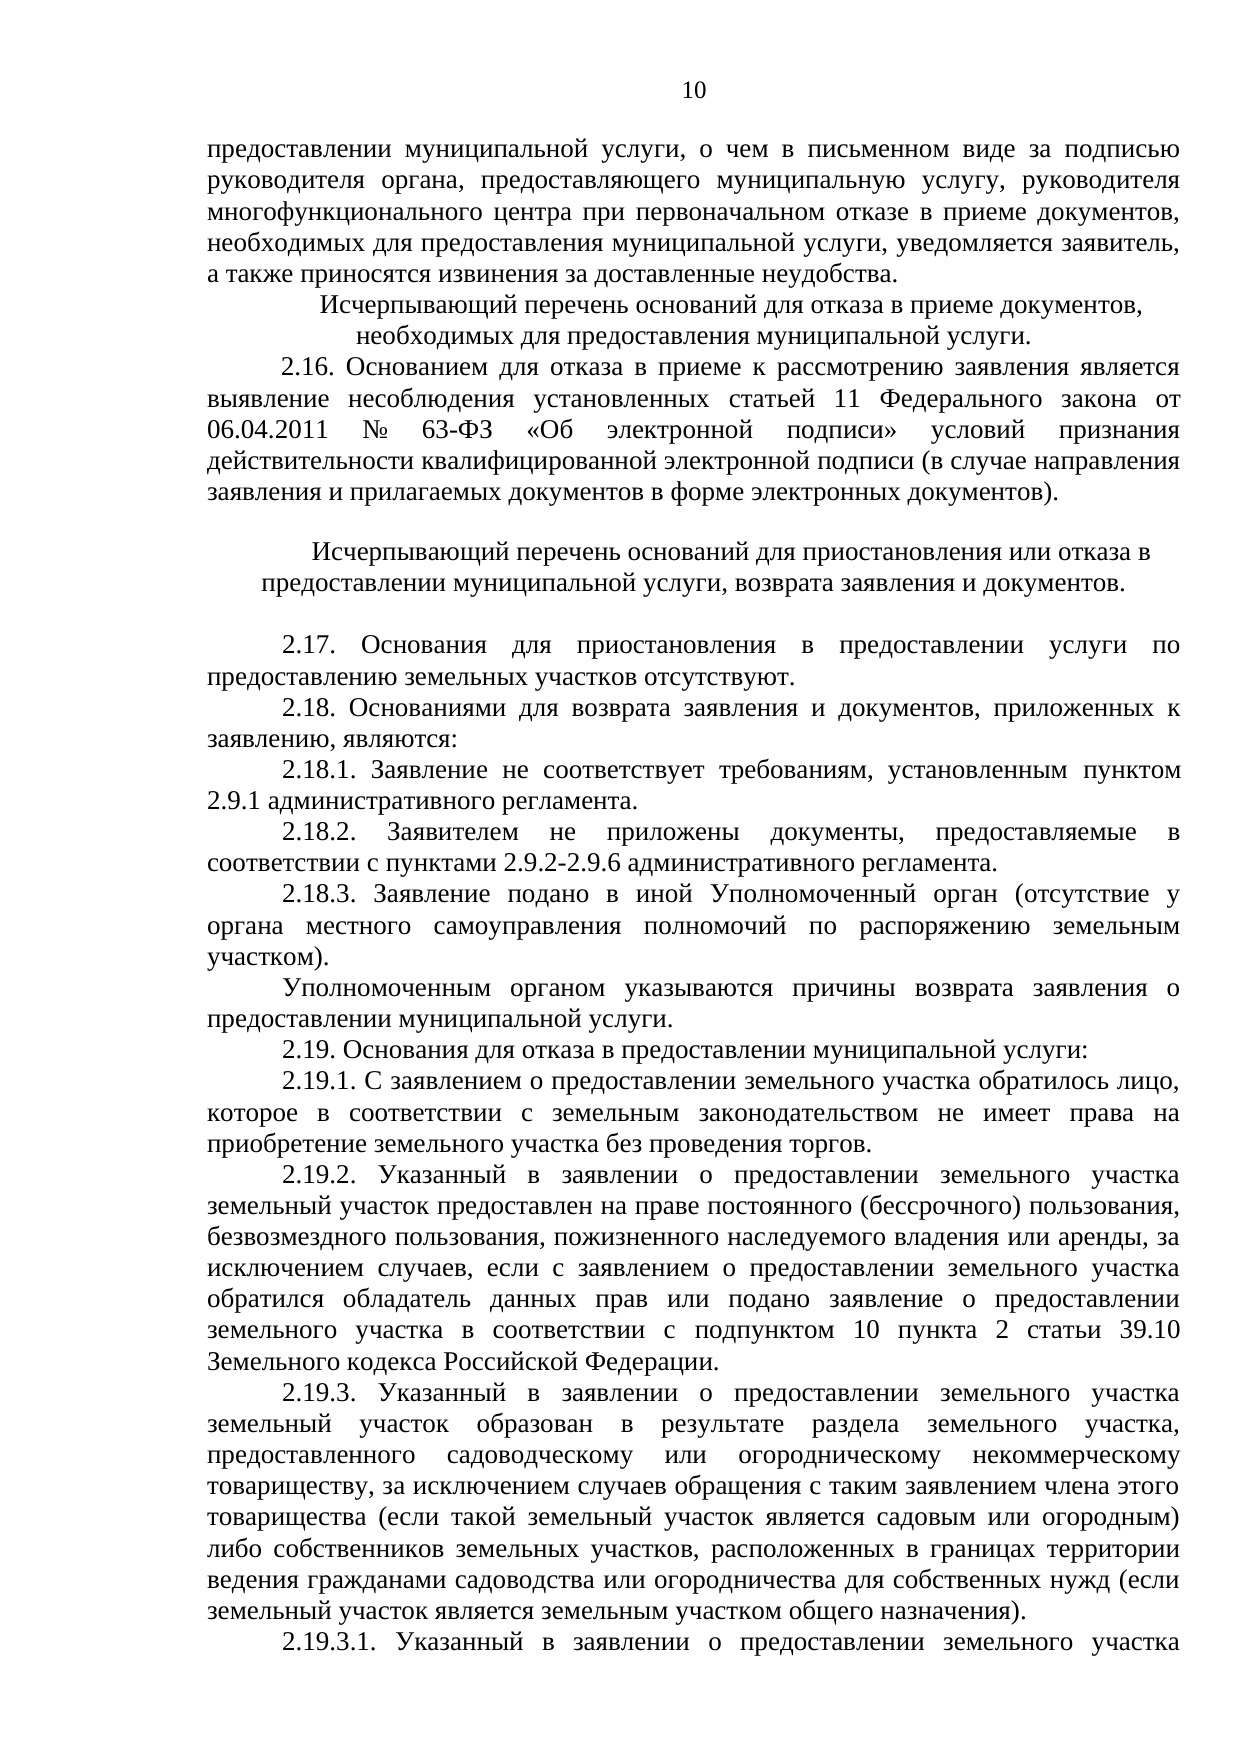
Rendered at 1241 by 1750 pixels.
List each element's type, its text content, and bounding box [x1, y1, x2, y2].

text Исчерпывающий перечень оснований для приостановления или отказа в предоставлении муниципальной услуги, возврата заявления и документов. [207, 535, 1181, 597]
text 2.17. Основания для приостановления в предоставлении услуги по предоставлению земельных участков отсутствуют. [207, 628, 1181, 691]
text 2.18. Основаниями для возврата заявления и документов, приложенных к заявлению, являются: [207, 691, 1181, 753]
text 2.19. Основания для отказа в предоставлении муниципальной услуги: [207, 1033, 1181, 1064]
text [207, 132, 1181, 288]
text 2.19.1. С заявлением о предоставлении земельного участка обратилось лицо, которое в соответствии с земельным законодательством не имеет права на приобретение земельного участка без проведения торгов. [207, 1064, 1181, 1158]
text Исчерпывающий перечень оснований для отказа в приеме документов, необходимых для предоставления муниципальной услуги. [207, 288, 1181, 351]
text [207, 1625, 1181, 1656]
text 2.19.2. Указанный в заявлении о предоставлении земельного участка земельный участок предоставлен на праве постоянного (бессрочного) пользования, безвозмездного пользования, пожизненного наследуемого владения или аренды, за исключением случаев, если с заявлением о предоставлении земельного участка обратился обладатель данных прав или подано заявление о предоставлении земельного участка в соответствии с подпунктом 10 пункта 2 статьи 39.10 Земельного кодекса Российской Федерации. [207, 1158, 1181, 1376]
text 2.18.2. Заявителем не приложены документы, предоставляемые в соответствии с пунктами 2.9.2-2.9.6 административного регламента. [207, 815, 1181, 878]
text 2.18.1. Заявление не соответствует требованиям, установленным пунктом 2.9.1 административного регламента. [207, 753, 1181, 815]
text 2.18.3. Заявление подано в иной Уполномоченный орган (отсутствие у органа местного самоуправления полномочий по распоряжению земельным участком). [207, 878, 1181, 971]
text 2.16. Основанием для отказа в приеме к рассмотрению заявления является выявление несоблюдения установленных статьей 11 Федерального закона от 06.04.2011 № 63-ФЗ «Об электронной подписи» условий признания действительности квалифицированной электронной подписи (в случае направления заявления и прилагаемых документов в форме электронных документов). [207, 351, 1181, 506]
text 2.19.3. Указанный в заявлении о предоставлении земельного участка земельный участок образован в результате раздела земельного участка, предоставленного садоводческому или огородническому некоммерческому товариществу, за исключением случаев обращения с таким заявлением члена этого товарищества (если такой земельный участок является садовым или огородным) либо собственников земельных участков, расположенных в границах территории ведения гражданами садоводства или огородничества для собственных нужд (если земельный участок является земельным участком общего назначения). [207, 1376, 1181, 1625]
text Уполномоченным органом указываются причины возврата заявления о предоставлении муниципальной услуги. [207, 971, 1181, 1033]
